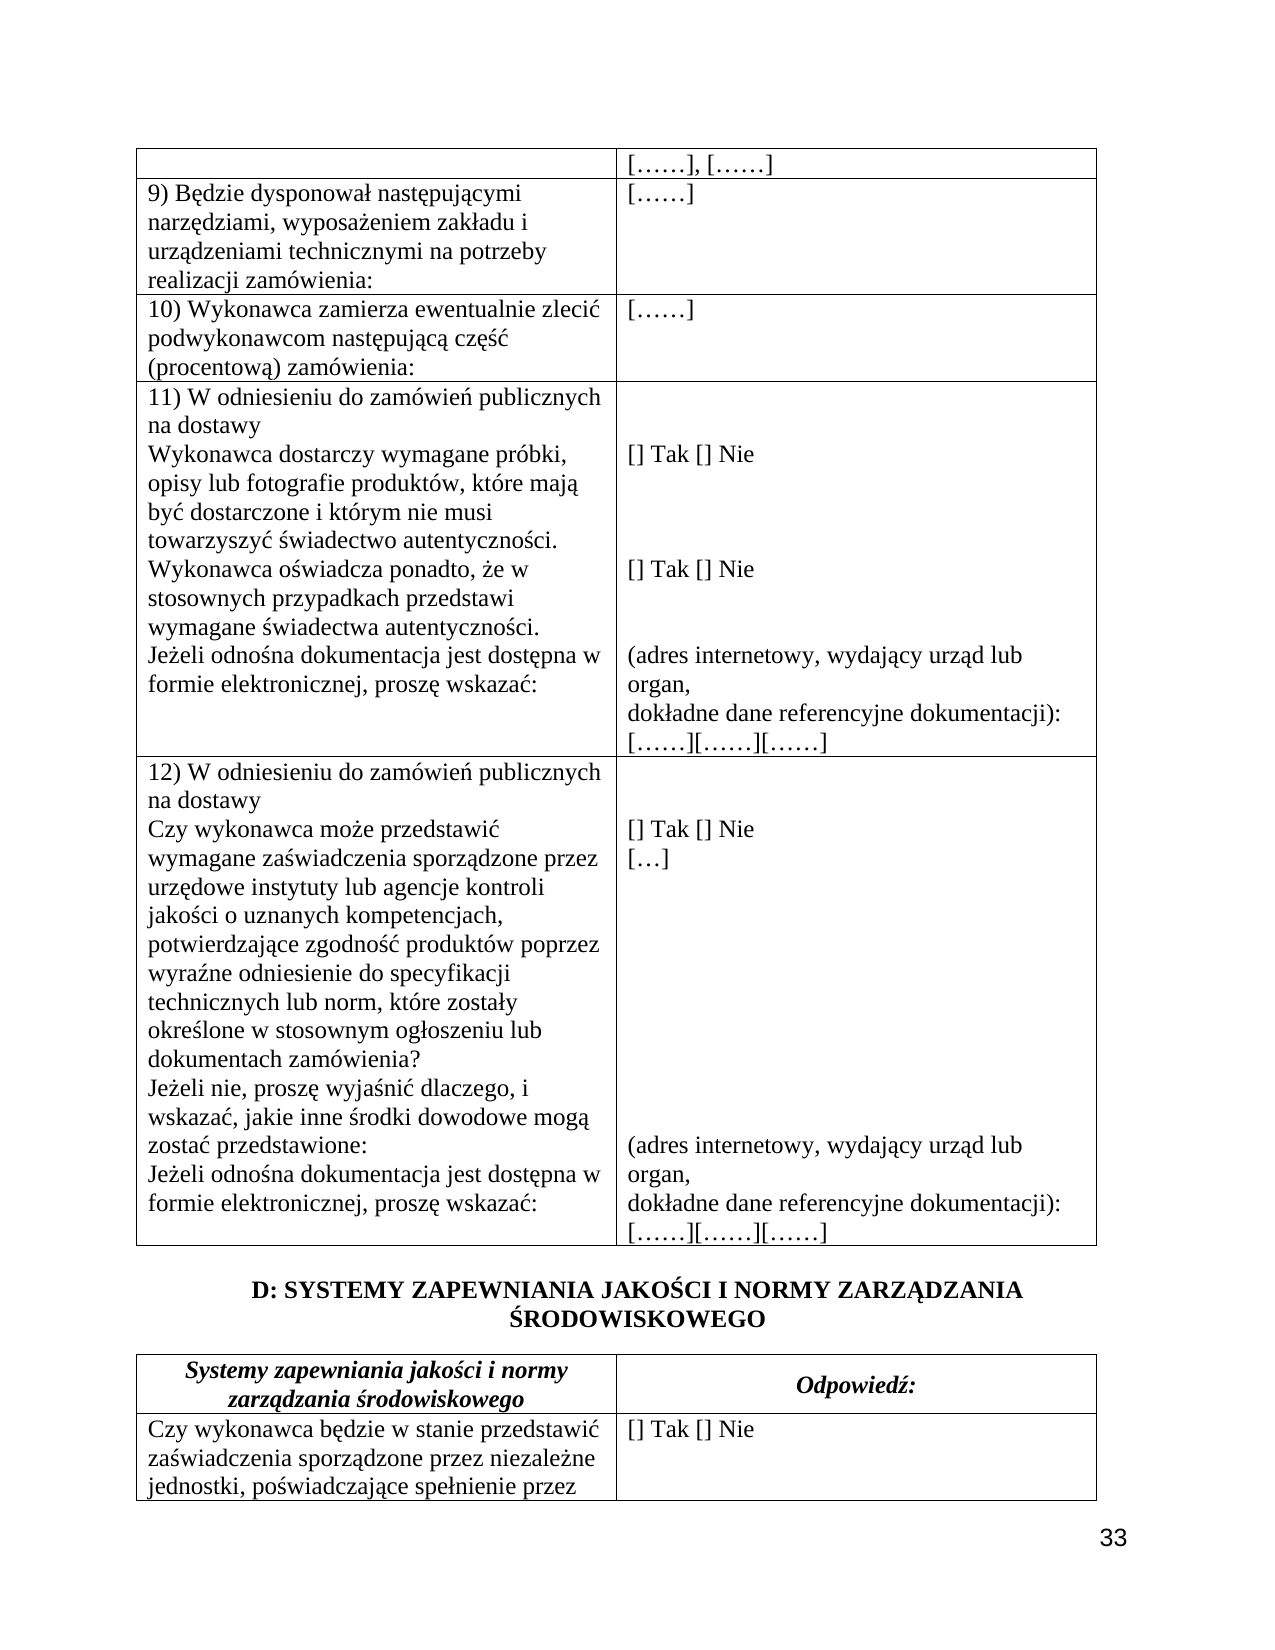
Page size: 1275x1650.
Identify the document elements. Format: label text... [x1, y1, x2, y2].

table_cell [] Tak [] Nie […] (adres internetowy, wydający urząd lub organ, dokładne dane referencyjne dokumentacji): [……][……][……] [617, 757, 1096, 1245]
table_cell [137, 149, 616, 177]
table_header Odpowiedź: [617, 1355, 1096, 1413]
table_cell 10) Wykonawca zamierza ewentualnie zlecić podwykonawcom następującą część (procentową) zamówienia: [137, 295, 616, 381]
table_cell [137, 1414, 616, 1500]
table_cell 11) W odniesieniu do zamówień publicznych na dostawy Wykonawca dostarczy wymagane próbki, opisy lub fotografie produktów, które mają być dostarczone i którym nie musi towarzyszyć świadectwo autentyczności. Wykonawca oświadcza ponadto, że w stosownych przypadkach przedstawi wymagane świadectwa autentyczności. Jeżeli odnośna dokumentacja jest dostępna w formie elektronicznej, proszę wskazać: [137, 382, 616, 756]
table_cell [……] [617, 295, 1096, 381]
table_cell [617, 149, 1096, 177]
text D: SYSTEMY ZAPEWNIANIA JAKOŚCI I NORMY ZARZĄDZANIA ŚRODOWISKOWEGO [148, 1275, 1127, 1333]
table_cell [……] [617, 179, 1096, 293]
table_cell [617, 1414, 1096, 1500]
table_cell 9) Będzie dysponował następującymi narzędziami, wyposażeniem zakładu i urządzeniami technicznymi na potrzeby realizacji zamówienia: [137, 179, 616, 293]
table_cell 12) W odniesieniu do zamówień publicznych na dostawy Czy wykonawca może przedstawić wymagane zaświadczenia sporządzone przez urzędowe instytuty lub agencje kontroli jakości o uznanych kompetencjach, potwierdzające zgodność produktów poprzez wyraźne odniesienie do specyfikacji technicznych lub norm, które zostały określone w stosownym ogłoszeniu lub dokumentach zamówienia? Jeżeli nie, proszę wyjaśnić dlaczego, i wskazać, jakie inne środki dowodowe mogą zostać przedstawione: Jeżeli odnośna dokumentacja jest dostępna w formie elektronicznej, proszę wskazać: [137, 757, 616, 1245]
table_header Systemy zapewniania jakości i normy zarządzania środowiskowego [137, 1355, 616, 1413]
table_cell [] Tak [] Nie [] Tak [] Nie (adres internetowy, wydający urząd lub organ, dokładne dane referencyjne dokumentacji): [……][……][……] [617, 382, 1096, 756]
